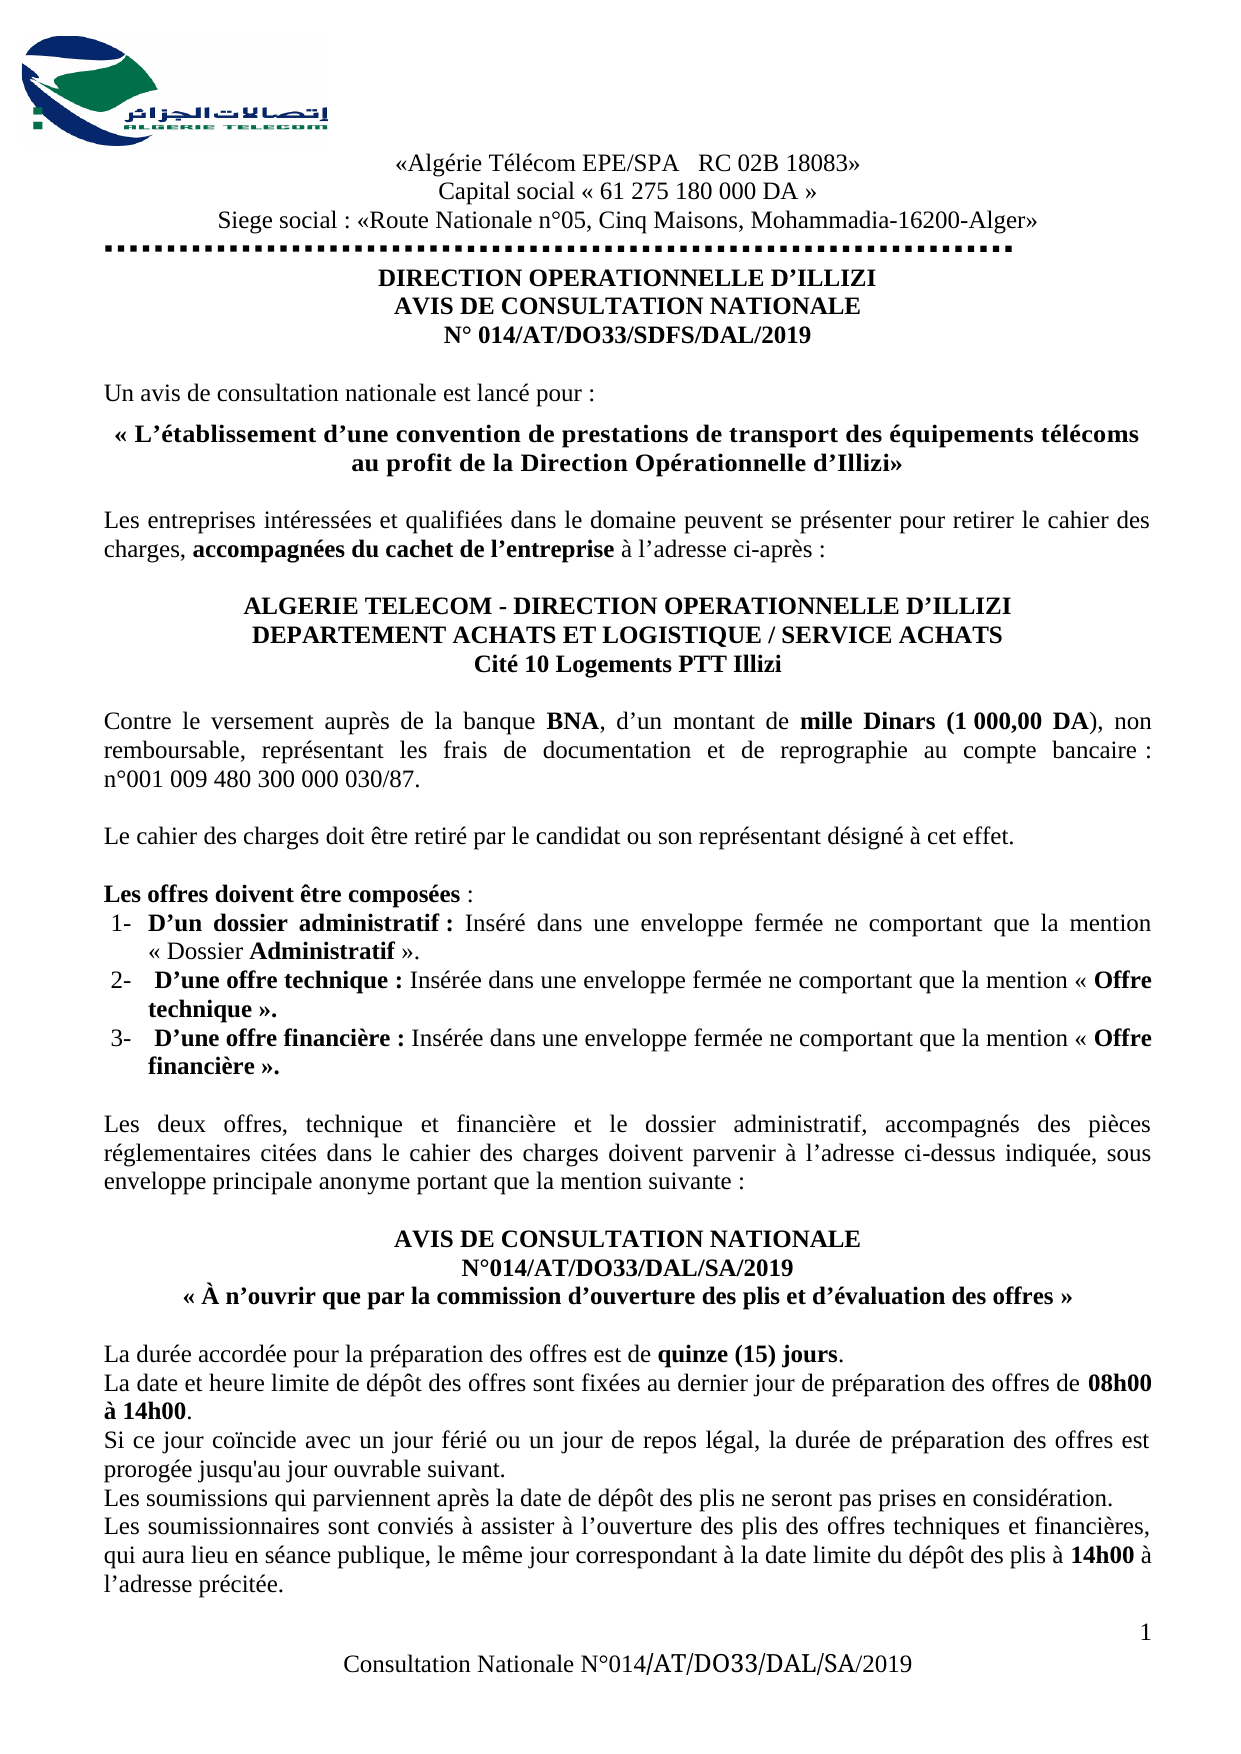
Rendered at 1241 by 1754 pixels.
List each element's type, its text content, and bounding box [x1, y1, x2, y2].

text AVIS DE CONSULTATION NATIONALE [103, 1224, 1152, 1253]
text Les soumissionnaires sont conviés à assister à l’ouverture des plis des offres techniques et financières, qui aura lieu en séance publique, le même jour correspondant à la date limite du dépôt des plis à 14h00 à l’adresse précitée. [103, 1511, 1152, 1598]
text Cité 10 Logements PTT Illizi [103, 649, 1152, 678]
list D’une offre technique : Insérée dans une enveloppe fermée ne comportant que la mention « Offre technique ». [110, 965, 1152, 1023]
text DEPARTEMENT ACHATS ET LOGISTIQUE / SERVICE ACHATS [103, 620, 1152, 649]
text « L’établissement d’une convention de prestations de transport des équipements télécoms au profit de la Direction Opérationnelle d’Illizi» [103, 419, 1152, 476]
text N°014/AT/DO33/DAL/SA/2019 [103, 1253, 1152, 1281]
text AVIS DE CONSULTATION NATIONALE [103, 291, 1152, 320]
text ALGERIE TELECOM - DIRECTION OPERATIONNELLE D’ILLIZI [103, 591, 1152, 620]
text N° 014/AT/DO33/SDFS/DAL/2019 [103, 320, 1152, 349]
text Siege social : «Route Nationale n°05, Cinq Maisons, Mohammadia-16200-Alger» [103, 205, 1152, 234]
text Les entreprises intéressées et qualifiées dans le domaine peuvent se présenter pour retirer le cahier des charges, accompagnées du cachet de l’entreprise à l’adresse ci-après : [103, 505, 1152, 563]
list D’un dossier administratif : Inséré dans une enveloppe fermée ne comportant que la mention « Dossier Administratif ». [110, 908, 1152, 965]
subtitle DIRECTION OPERATIONNELLE D’ILLIZI [103, 263, 1152, 291]
text La date et heure limite de dépôt des offres sont fixées au dernier jour de préparation des offres de 08h00 à 14h00. [103, 1368, 1152, 1425]
text Un avis de consultation nationale est lancé pour : [103, 378, 1152, 406]
text Capital social « 61 275 180 000 DA » [103, 176, 1152, 205]
text La durée accordée pour la préparation des offres est de quinze (15) jours. [103, 1339, 1152, 1368]
picture [21, 36, 329, 146]
text Si ce jour coïncide avec un jour férié ou un jour de repos légal, la durée de préparation des offres est prorogée jusqu'au jour ouvrable suivant. [103, 1425, 1152, 1483]
text Les soumissions qui parviennent après la date de dépôt des plis ne seront pas prises en considération. [103, 1483, 1152, 1511]
text Contre le versement auprès de la banque BNA, d’un montant de mille Dinars (1 000,00 DA), non remboursable, représentant les frais de documentation et de reprographie au compte bancaire : n°001 009 480 300 000 030/87. [103, 706, 1152, 793]
text Les offres doivent être composées : [103, 879, 1152, 908]
text « À n’ouvrir que par la commission d’ouverture des plis et d’évaluation des offres » [103, 1281, 1152, 1310]
text Les deux offres, technique et financière et le dossier administratif, accompagnés des pièces réglementaires citées dans le cahier des charges doivent parvenir à l’adresse ci-dessus indiquée, sous enveloppe principale anonyme portant que la mention suivante : [103, 1109, 1152, 1195]
list D’une offre financière : Insérée dans une enveloppe fermée ne comportant que la mention « Offre financière ». [110, 1023, 1152, 1080]
subtitle «Algérie Télécom EPE/SPA RC 02B 18083» [103, 148, 1152, 176]
text Le cahier des charges doit être retiré par le candidat ou son représentant désigné à cet effet. [103, 821, 1152, 850]
